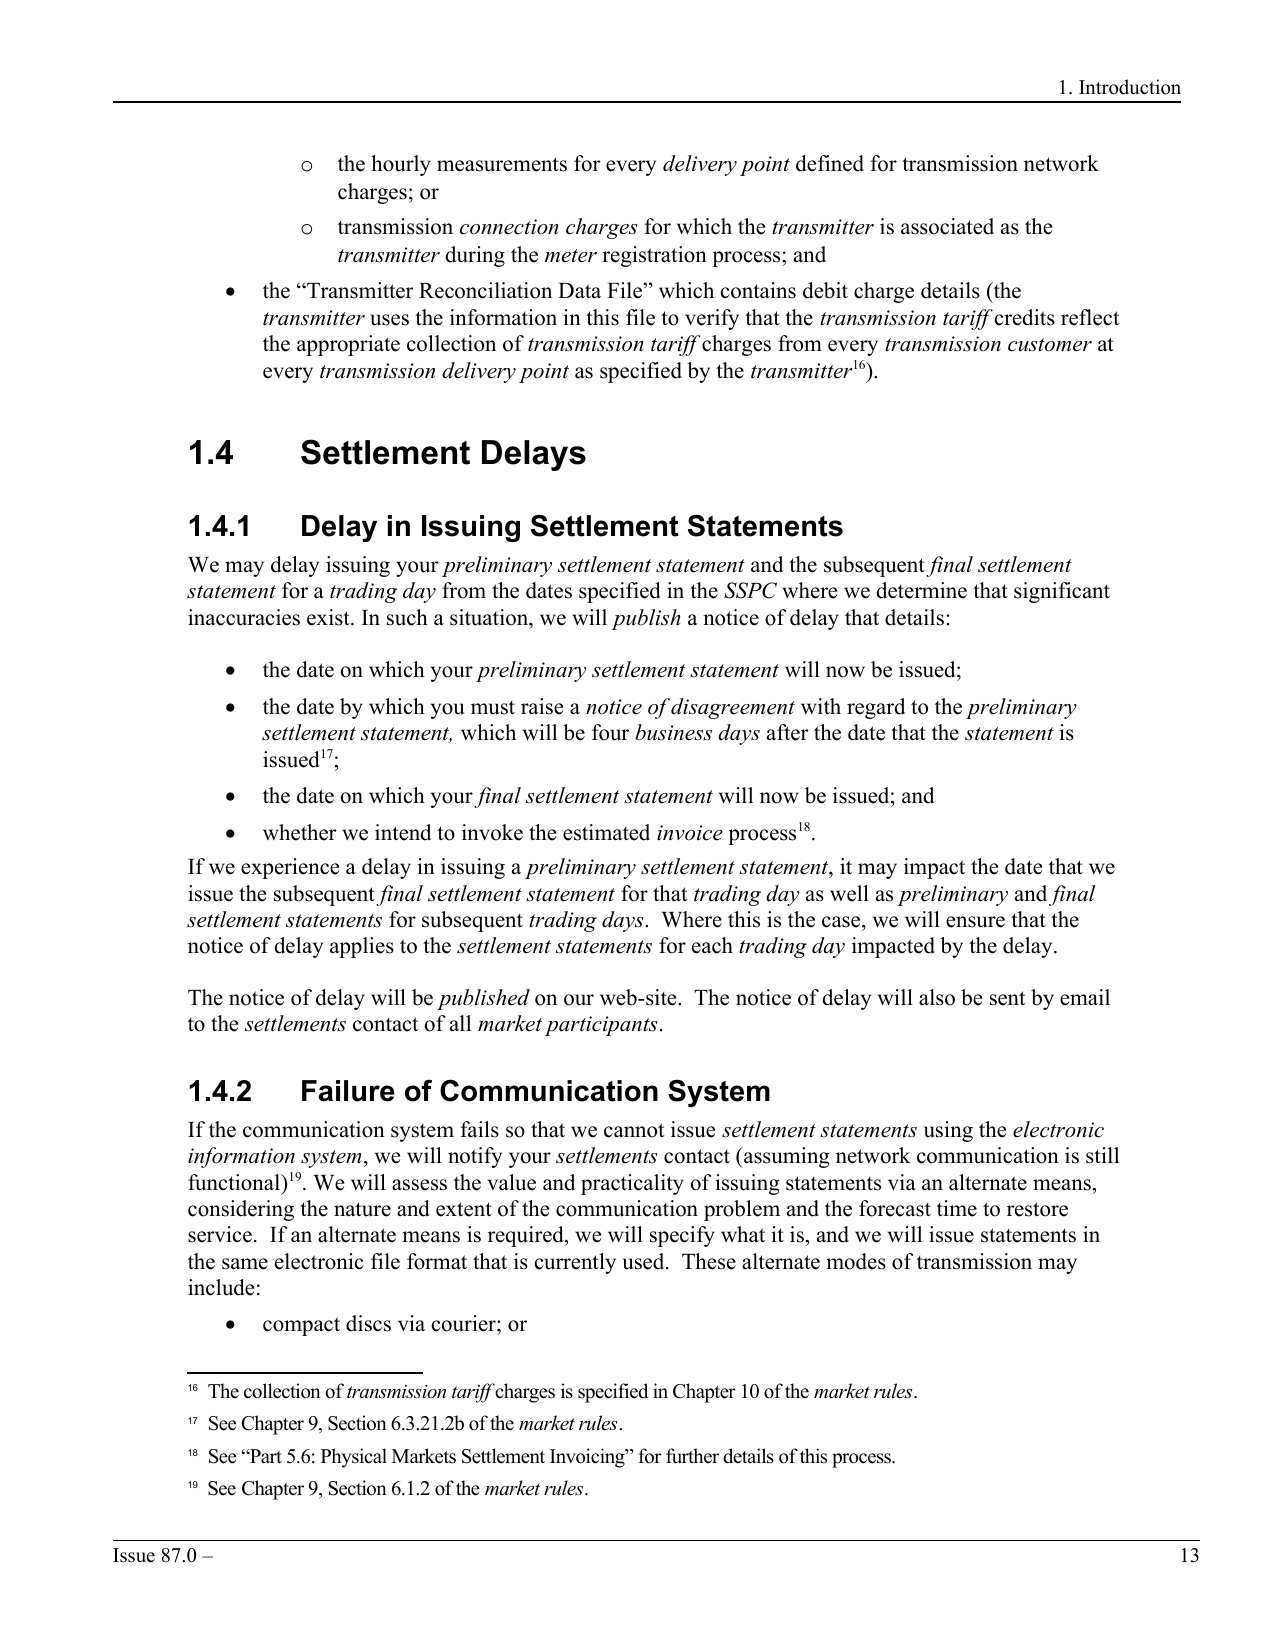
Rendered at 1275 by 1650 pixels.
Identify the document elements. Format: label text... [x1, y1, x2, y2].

list compact discs via courier; or [225, 1309, 1125, 1337]
subtitle Failure of Communication System [187, 1074, 1125, 1108]
subtitle Settlement Delays [187, 433, 1125, 471]
text We may delay issuing your preliminary settlement statement and the subsequent final settlement statement for a trading day from the dates specified in the SSPC where we determine that significant inaccuracies exist. In such a situation, we will publish a notice of delay that details: [187, 551, 1125, 630]
text The notice of delay will be published on our web-site. The notice of delay will also be sent by email to the settlements contact of all market participants. [187, 984, 1125, 1037]
text If the communication system fails so that we cannot issue settlement statements using the electronic information system, we will notify your settlements contact (assuming network communication is still functional). We will assess the value and practicality of issuing statements via an alternate means, considering the nature and extent of the communication problem and the forecast time to restore service. If an alternate means is required, we will specify what it is, and we will issue statements in the same electronic file format that is currently used. These alternate modes of transmission may include: [187, 1116, 1125, 1300]
subtitle Delay in Issuing Settlement Statements [187, 509, 1125, 542]
list the date by which you must raise a notice of disagreement with regard to the preliminary settlement statement, which will be four business days after the date that the statement is issued; [225, 691, 1125, 772]
list the date on which your final settlement statement will now be issued; and [225, 781, 1125, 809]
list the date on which your preliminary settlement statement will now be issued; [225, 655, 1125, 683]
list transmission connection charges for which the transmitter is associated as the transmitter during the meter registration process; and [300, 213, 1125, 267]
list whether we intend to invoke the estimated invoice process. [225, 817, 1125, 845]
list the hourly measurements for every delivery point defined for transmission network charges; or [300, 150, 1125, 204]
list the “Transmitter Reconciliation Data File” which contains debit charge details (the transmitter uses the information in this file to verify that the transmission tariff credits reflect the appropriate collection of transmission tariff charges from every transmission customer at every transmission delivery point as specified by the transmitter). [225, 276, 1125, 383]
text If we experience a delay in issuing a preliminary settlement statement, it may impact the date that we issue the subsequent final settlement statement for that trading day as well as preliminary and final settlement statements for subsequent trading days. Where this is the case, we will ensure that the notice of delay applies to the settlement statements for each trading day impacted by the delay. [187, 853, 1125, 959]
